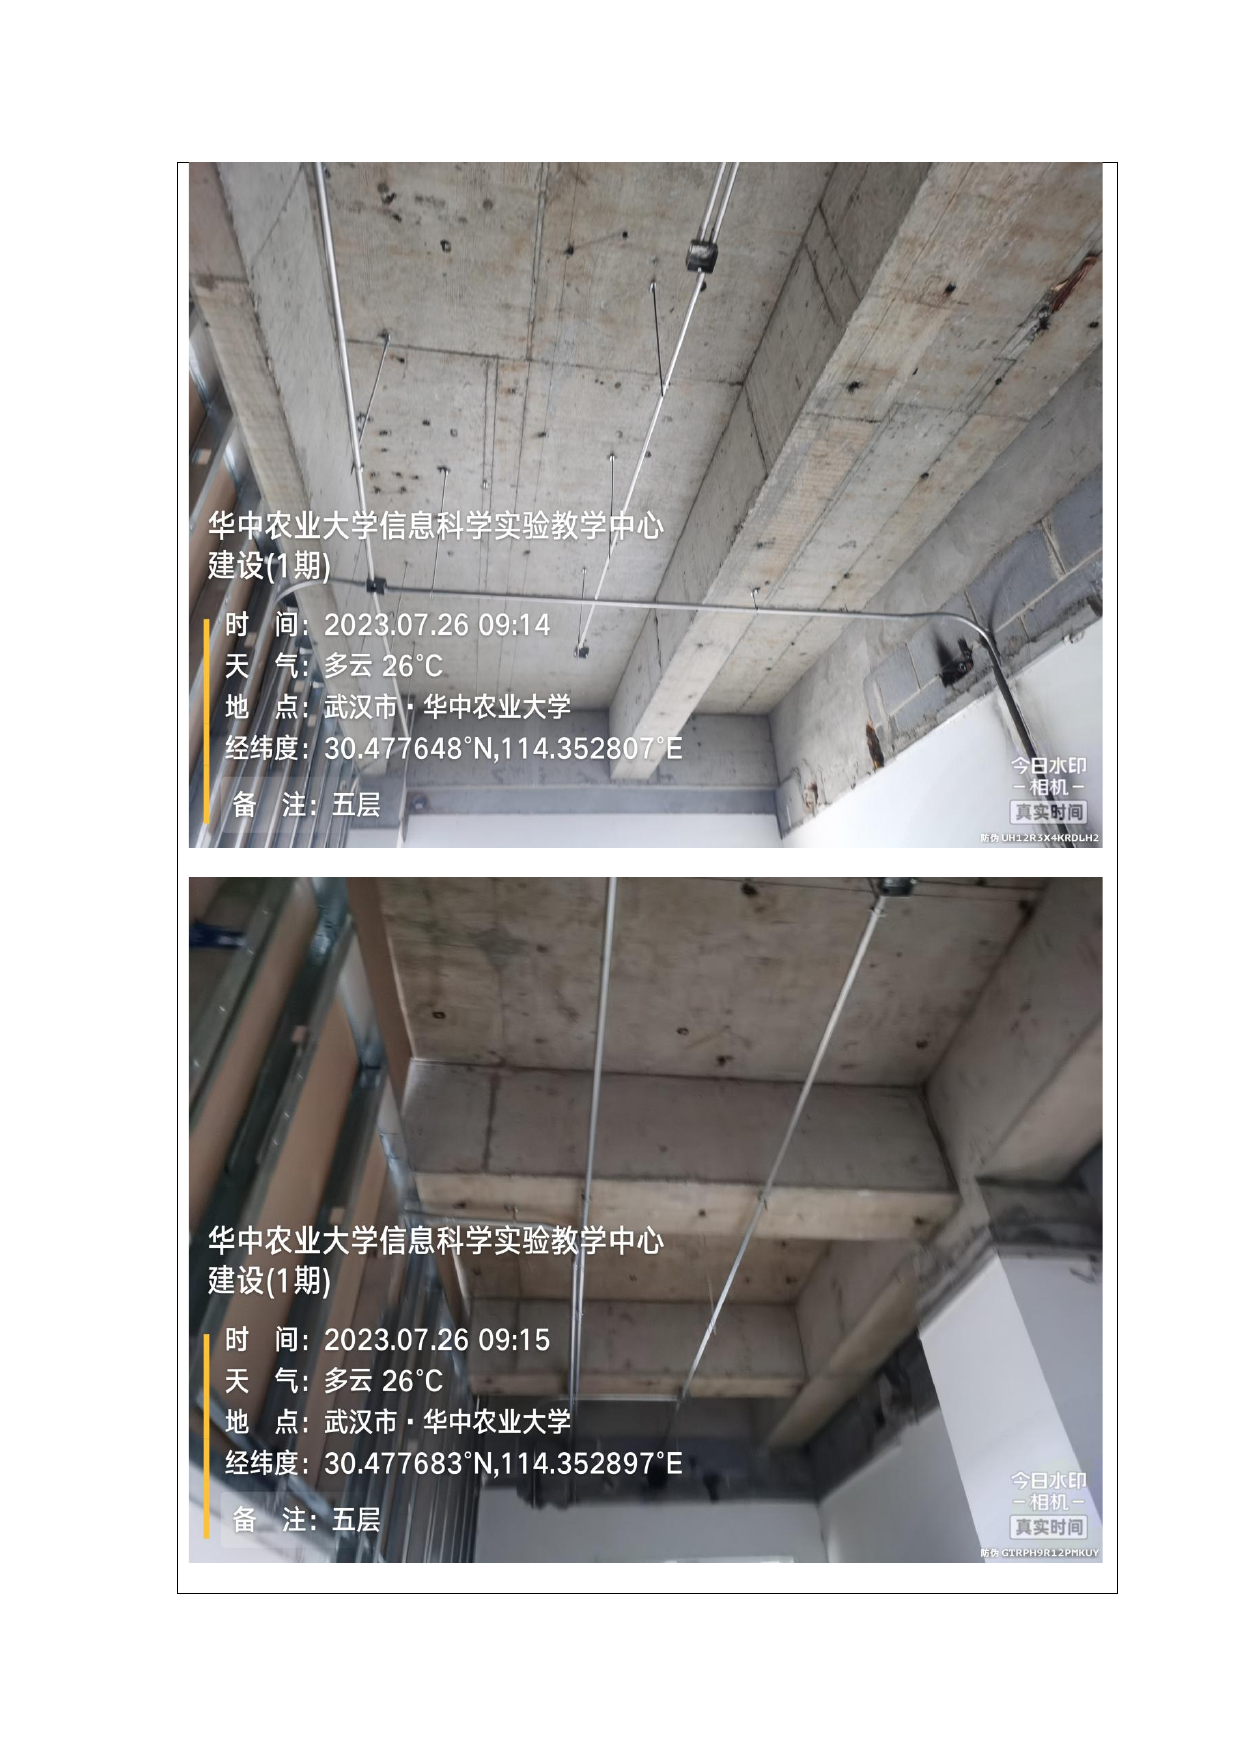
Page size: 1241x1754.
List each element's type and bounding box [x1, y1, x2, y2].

picture [188, 162, 1103, 848]
picture [188, 877, 1103, 1563]
table_cell [178, 163, 1117, 1593]
